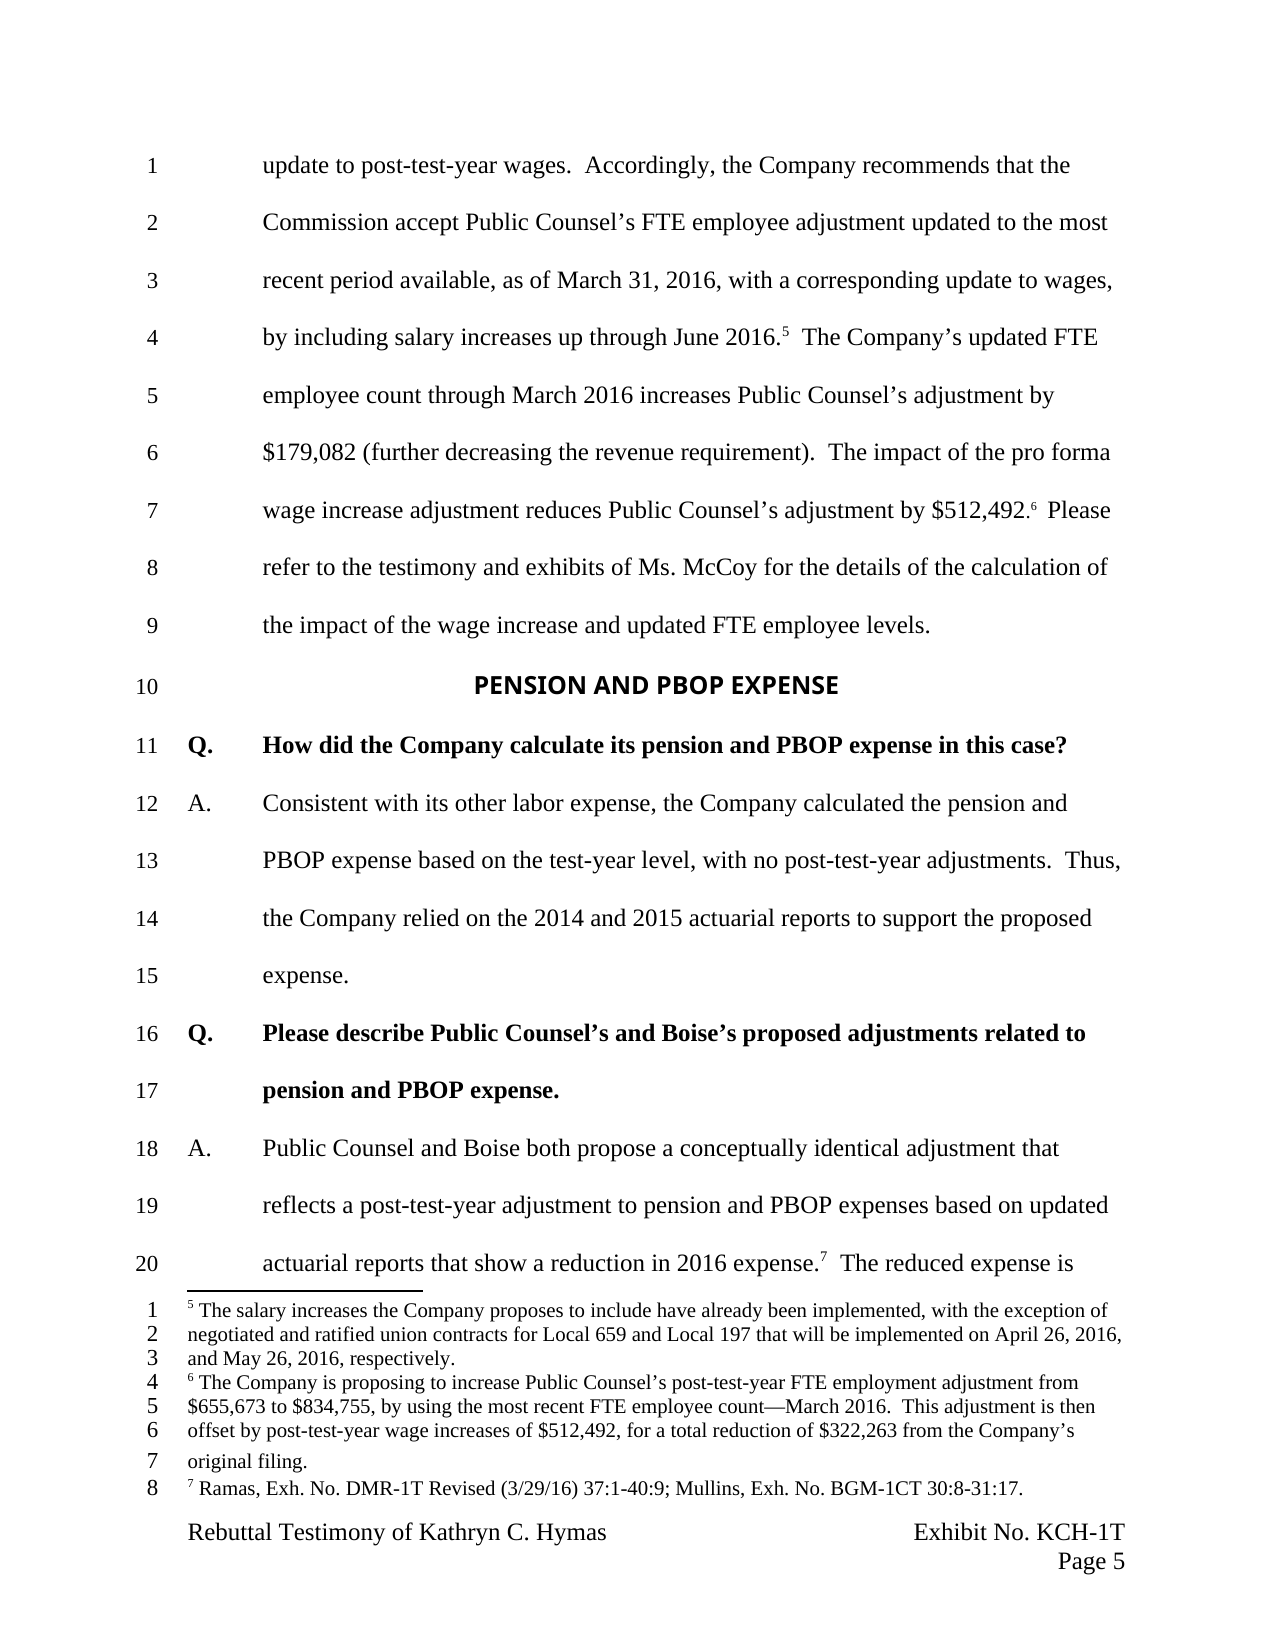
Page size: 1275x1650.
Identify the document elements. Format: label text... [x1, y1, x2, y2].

text Q. Please describe Public Counsel’s and Boise’s proposed adjustments related to pension and PBOP expense. [187, 1018, 1125, 1104]
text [187, 150, 1125, 639]
text A. Consistent with its other labor expense, the Company calculated the pension and PBOP expense based on the test-year level, with no post-test-year adjustments. Thus, the Company relied on the 2014 and 2015 actuarial reports to support the proposed expense. [187, 788, 1125, 989]
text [187, 1133, 1125, 1277]
subtitle PENSION AND PBOP EXPENSE [187, 667, 1125, 702]
text Q. How did the Company calculate its pension and PBOP expense in this case? [187, 730, 1125, 759]
